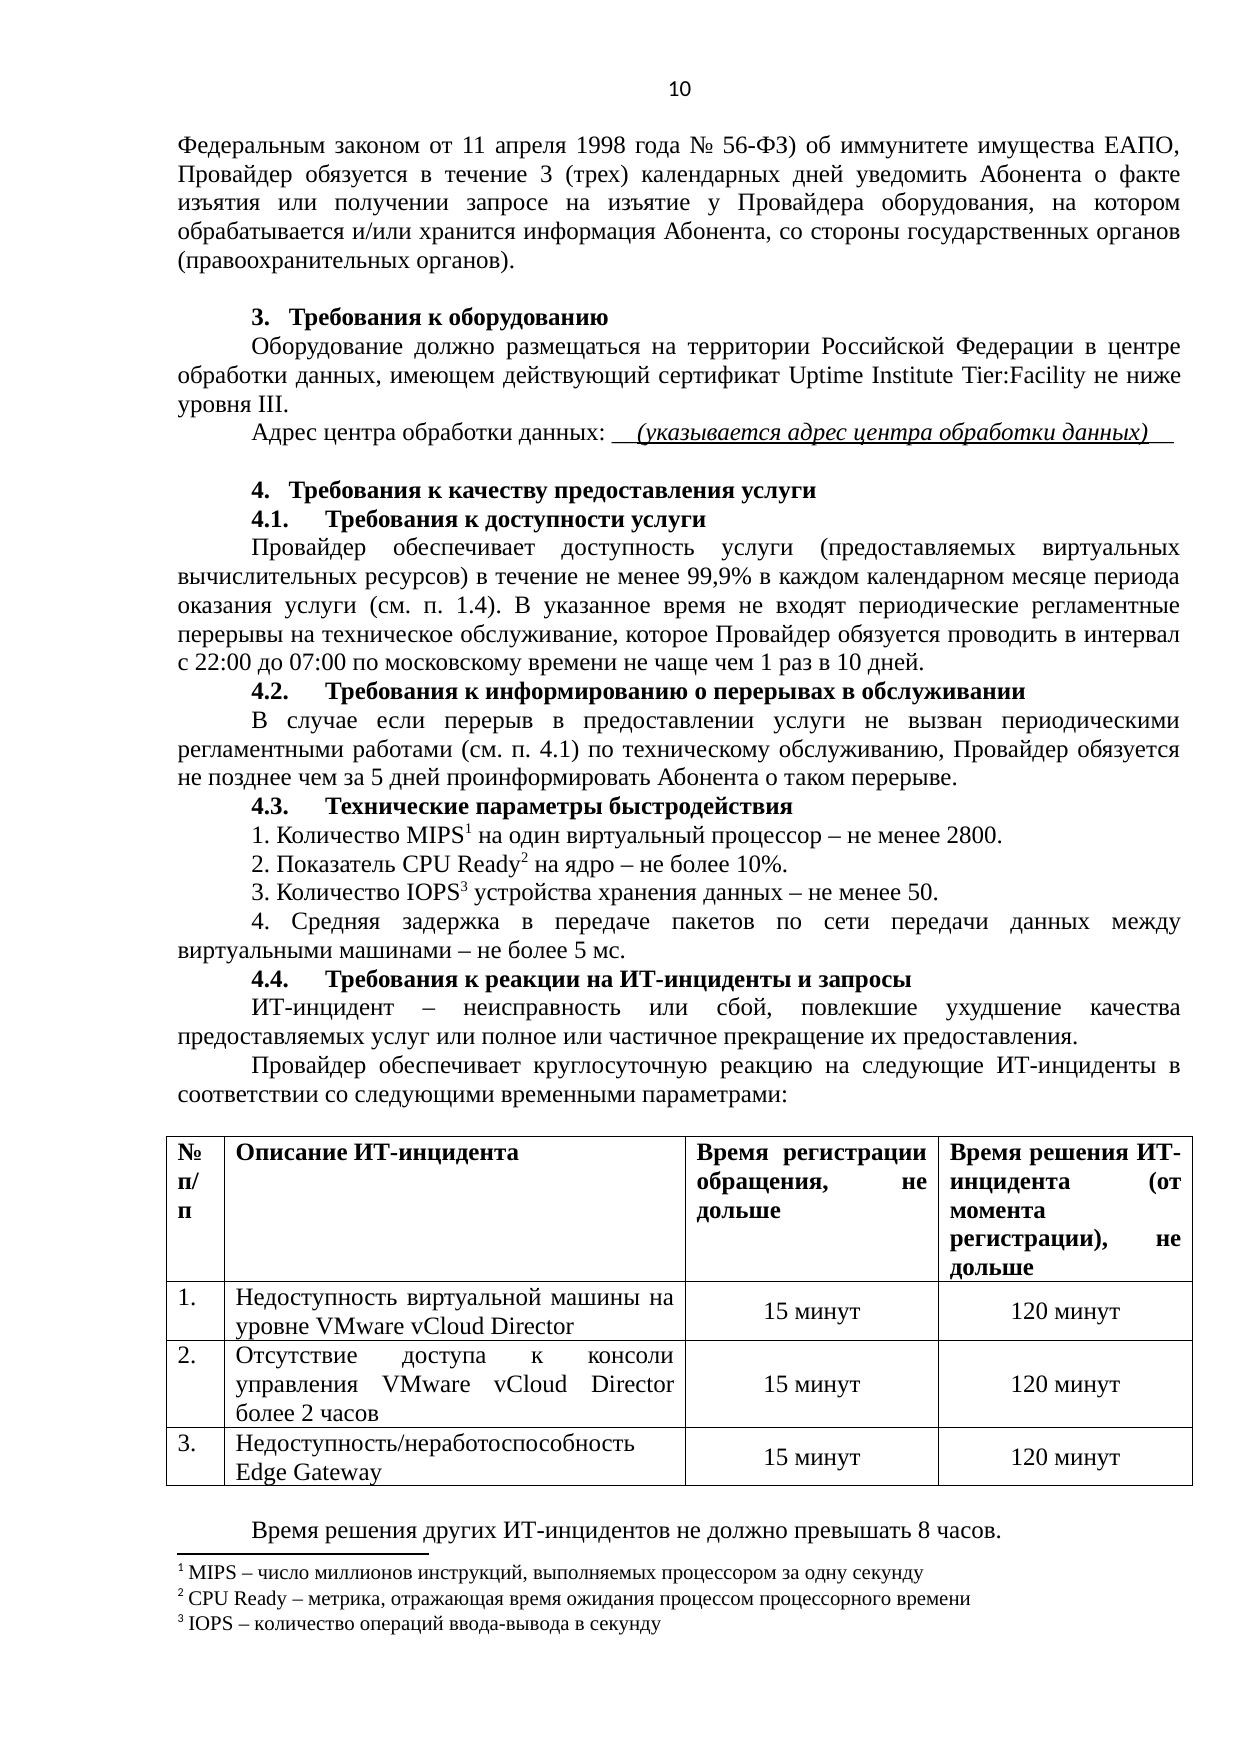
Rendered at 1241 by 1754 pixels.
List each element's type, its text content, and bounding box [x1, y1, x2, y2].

table_cell Отсутствие доступа к консоли управления VMware vCloud Director более 2 часов [225, 1341, 685, 1427]
table_cell Недоступность виртуальной машины на уровне VMware vCloud Director [225, 1282, 685, 1339]
text 2. Показатель CPU Ready на ядро – не более 10%. [177, 849, 1181, 877]
table_cell 15 минут [686, 1341, 938, 1427]
text В случае если перерыв в предоставлении услуги не вызван периодическими регламентными работами (см. п. 4.1) по техническому обслуживанию, Провайдер обязуется не позднее чем за 5 дней проинформировать Абонента о таком перерыве. [177, 705, 1181, 791]
text 1. Количество MIPS на один виртуальный процессор – не менее 2800. [177, 820, 1181, 849]
table_cell Недоступность/неработоспособность Edge Gateway [225, 1428, 685, 1485]
text 4. Средняя задержка в передаче пакетов по сети передачи данных между виртуальными машинами – не более 5 мс. [177, 906, 1181, 964]
table_cell 120 минут [939, 1428, 1192, 1485]
table_cell 3. [167, 1428, 224, 1485]
text Время решения других ИТ-инцидентов не должно превышать 8 часов. [177, 1515, 1181, 1544]
table_cell 120 минут [939, 1282, 1192, 1339]
table_header Описание ИТ-инцидента [225, 1137, 685, 1281]
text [177, 130, 1181, 274]
list Требования к реакции на ИТ-инциденты и запросы [251, 964, 1181, 992]
text Провайдер обеспечивает круглосуточную реакцию на следующие ИТ-инциденты в соответствии со следующими временными параметрами: [177, 1050, 1181, 1107]
list Требования к доступности услуги [251, 504, 1181, 532]
table_header Время регистрации обращения, не дольше [686, 1137, 938, 1281]
list Требования к информированию о перерывах в обслуживании [251, 676, 1181, 705]
table_header № п/п [167, 1137, 224, 1281]
table_cell 15 минут [686, 1428, 938, 1485]
list Технические параметры быстродействия [251, 791, 1181, 820]
list Требования к оборудованию [251, 302, 1181, 331]
text Адрес центра обработки данных: __(указывается адрес центра обработки данных)__ [177, 417, 1181, 446]
table_cell 2. [167, 1341, 224, 1427]
table_cell 15 минут [686, 1282, 938, 1339]
text 3. Количество IOPS устройства хранения данных – не менее 50. [177, 877, 1181, 906]
table_header Время решения ИТ-инцидента (от момента регистрации), не дольше [939, 1137, 1192, 1281]
text ИТ-инцидент – неисправность или сбой, повлекшие ухудшение качества предоставляемых услуг или полное или частичное прекращение их предоставления. [177, 992, 1181, 1050]
list Требования к качеству предоставления услуги [251, 475, 1181, 504]
table_cell 120 минут [939, 1341, 1192, 1427]
table_cell 1. [167, 1282, 224, 1339]
text Оборудование должно размещаться на территории Российской Федерации в центре обработки данных, имеющем действующий сертификат Uptime Institute Tier:Facility не ниже уровня III. [177, 331, 1181, 417]
text Провайдер обеспечивает доступность услуги (предоставляемых виртуальных вычислительных ресурсов) в течение не менее 99,9% в каждом календарном месяце периода оказания услуги (см. п. 1.4). В указанное время не входят периодические регламентные перерывы на техническое обслуживание, которое Провайдер обязуется проводить в интервал с 22:00 до 07:00 по московскому времени не чаще чем 1 раз в 10 дней. [177, 532, 1181, 676]
